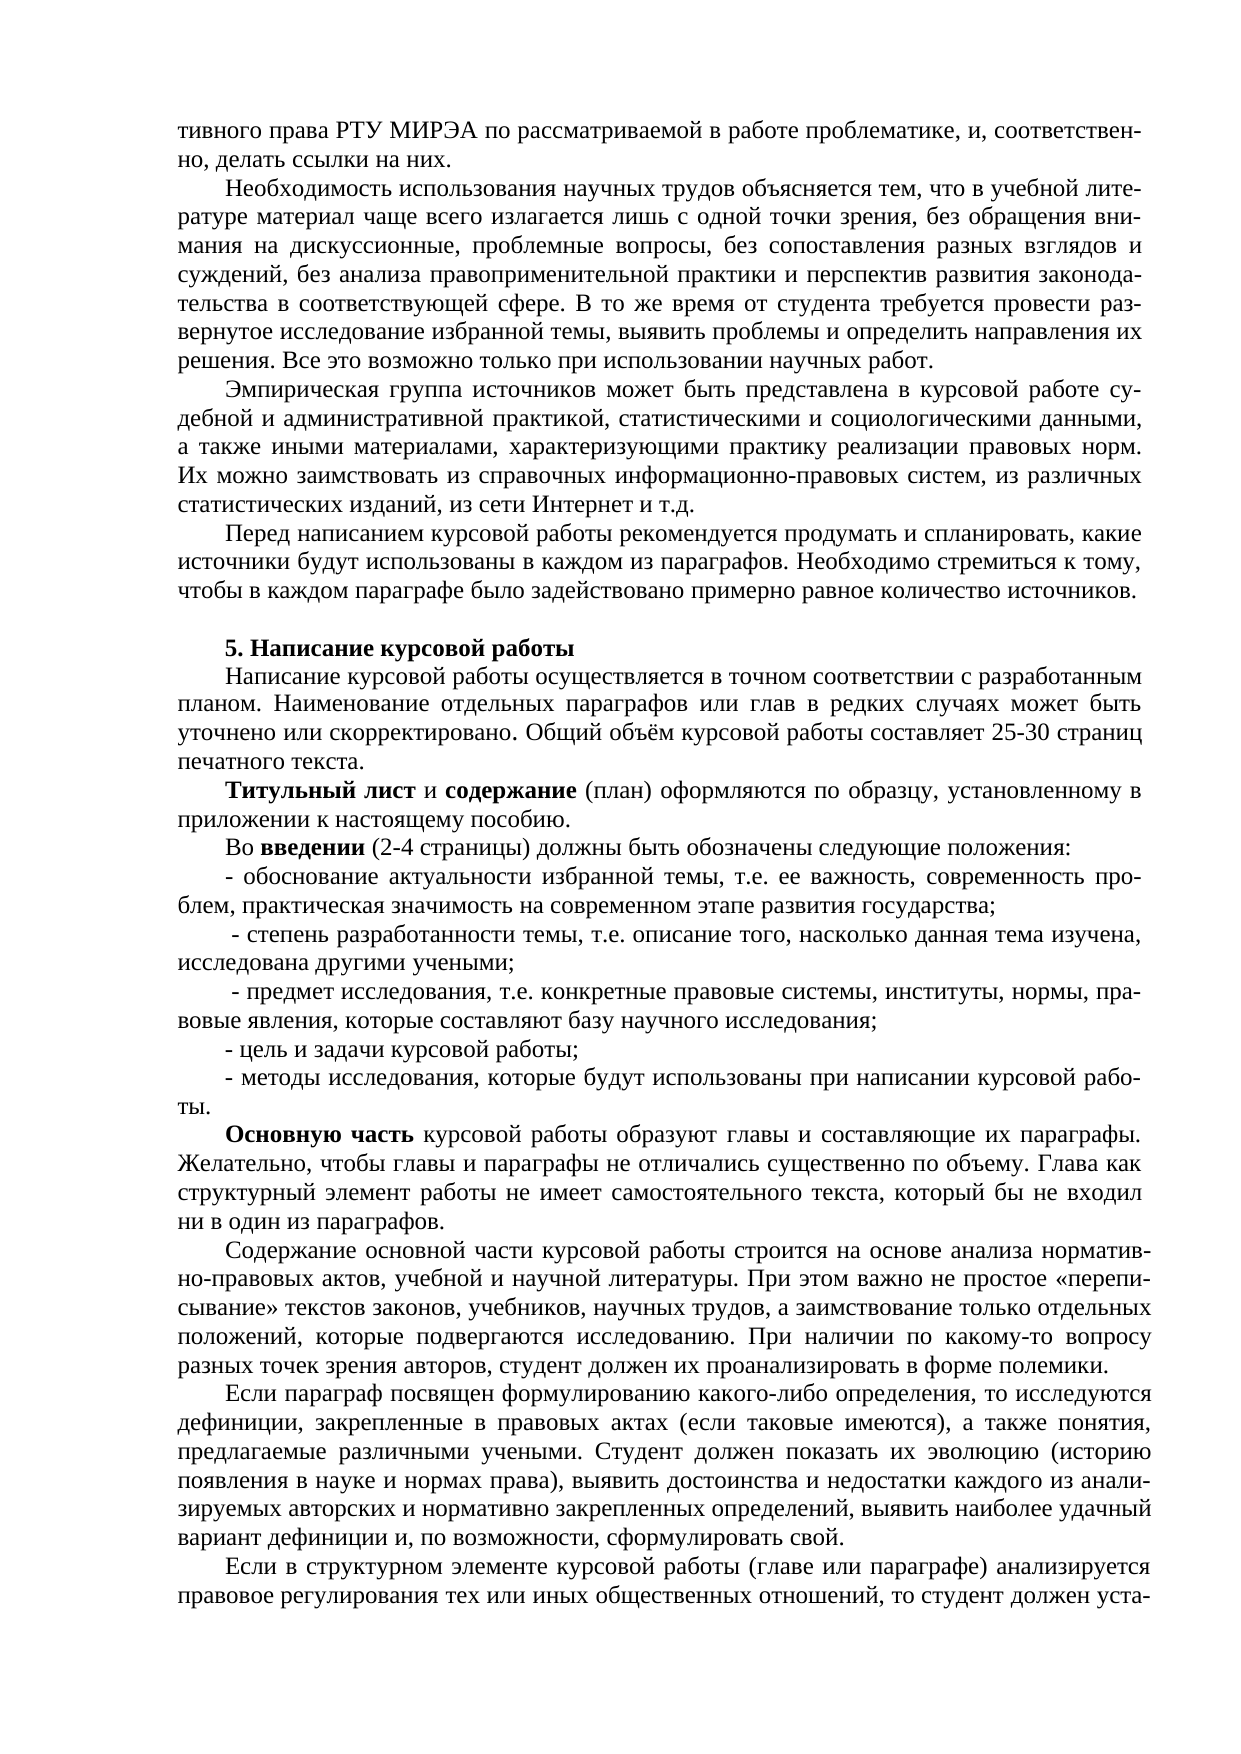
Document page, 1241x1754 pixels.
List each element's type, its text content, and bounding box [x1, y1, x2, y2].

text тивного права РТУ МИРЭА по рассматриваемой в работе проблематике, и, соответствен- но, делать ссылки на них. [177, 115, 1142, 173]
text Если в структурном элементе курсовой работы (главе или параграфе) анализируется правовое регулирования тех или иных общественных отношений, то студент должен уста- [177, 1551, 1152, 1608]
text Желательно, чтобы главы и параграфы не отличались существенно по объему. Глава как структурный элемент работы не имеет самостоятельного текста, который бы не входил ни в один из параграфов. [177, 1148, 1143, 1235]
list цель и задачи курсовой работы; [224, 1034, 1165, 1062]
text Если параграф посвящен формулированию какого-либо определения, то исследуются дефиниции, закрепленные в правовых актах (если таковые имеются), а также понятия, предлагаемые различными учеными. Студент должен показать их эволюцию (историю появления в науке и нормах права), выявить достоинства и недостатки каждого из анали- зируемых авторских и нормативно закрепленных определений, выявить наиболее удачный вариант дефиниции и, по возможности, сформулировать свой. [177, 1378, 1152, 1551]
subtitle Написание курсовой работы [224, 633, 1165, 662]
list степень разработанности темы, т.е. описание того, насколько данная тема изучена, исследована другими учеными; [177, 919, 1142, 976]
text Во введении (2-4 страницы) должны быть обозначены следующие положения: [225, 832, 1165, 861]
text Титульный лист и содержание (план) оформляются по образцу, установленному в приложении к настоящему пособию. [177, 775, 1143, 832]
text Перед написанием курсовой работы рекомендуется продумать и спланировать, какие источники будут использованы в каждом из параграфов. Необходимо стремиться к тому, чтобы в каждом параграфе было задействовано примерно равное количество источников. [177, 518, 1142, 604]
list методы исследования, которые будут использованы при написании курсовой рабо- [224, 1062, 1165, 1091]
text Необходимость использования научных трудов объясняется тем, что в учебной лите- ратуре материал чаще всего излагается лишь с одной точки зрения, без обращения вни- мания на дискуссионные, проблемные вопросы, без сопоставления разных взглядов и суждений, без анализа правоприменительной практики и перспектив развития законода- тельства в соответствующей сфере. В то же время от студента требуется провести раз- вернутое исследование избранной темы, выявить проблемы и определить направления их решения. Все это возможно только при использовании научных работ. [177, 173, 1143, 374]
list обоснование актуальности избранной темы, т.е. ее важность, современность про- блем, практическая значимость на современном этапе развития государства; [177, 861, 1142, 919]
text Эмпирическая группа источников может быть представлена в курсовой работе су- дебной и административной практикой, статистическими и социологическими данными, а также иными материалами, характеризующими практику реализации правовых норм. Их можно заимствовать из справочных информационно-правовых систем, из различных статистических изданий, из сети Интернет и т.д. [177, 374, 1143, 518]
text Содержание основной части курсовой работы строится на основе анализа норматив- но-правовых актов, учебной и научной литературы. При этом важно не простое «перепи- сывание» текстов законов, учебников, научных трудов, а заимствование только отдельных положений, которые подвергаются исследованию. При наличии по какому-то вопросу разных точек зрения авторов, студент должен их проанализировать в форме полемики. [177, 1235, 1152, 1378]
text Написание курсовой работы осуществляется в точном соответствии с разработанным планом. Наименование отдельных параграфов или глав в редких случаях может быть уточнено или скорректировано. Общий объём курсовой работы составляет 25-30 страниц печатного текста. [177, 663, 1143, 775]
list предмет исследования, т.е. конкретные правовые системы, институты, нормы, пра- вовые явления, которые составляют базу научного исследования; [177, 976, 1142, 1034]
text Основную часть курсовой работы образуют главы и составляющие их параграфы. [225, 1120, 1165, 1148]
text ты. [177, 1091, 1165, 1120]
